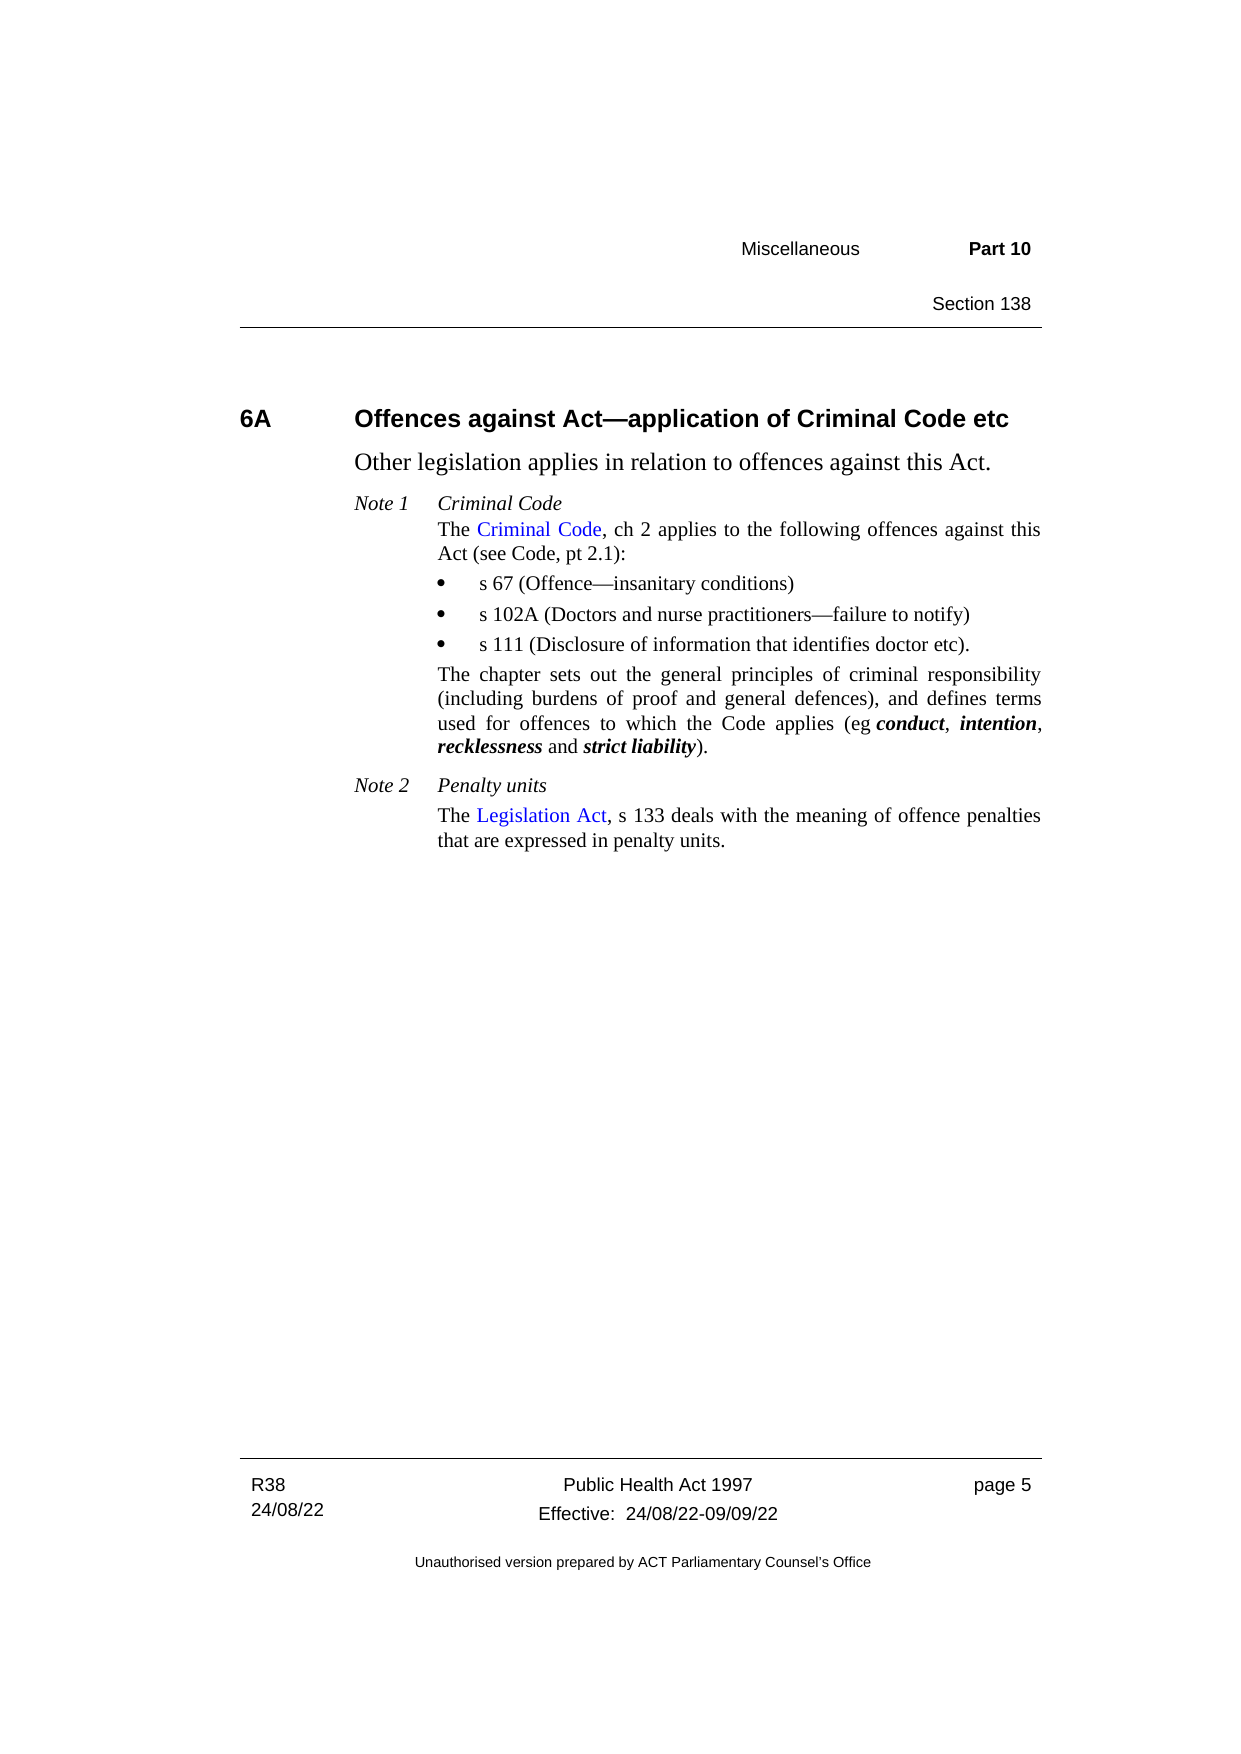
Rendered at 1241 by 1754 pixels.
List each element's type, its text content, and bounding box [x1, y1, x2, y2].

text The chapter sets out the general principles of criminal responsibility (including burdens of proof and general defences), and defines terms used for offences to which the Code applies (eg conduct, intention, recklessness and strict liability). [437, 662, 1042, 758]
text Other legislation applies in relation to offences against this Act. [354, 447, 1042, 476]
text  s 102A (Doctors and nurse practitioners—failure to notify) [437, 602, 1042, 626]
text 6A Offences against Act—application of Criminal Code etc [239, 404, 1042, 433]
text Note 2 Penalty units [354, 773, 1042, 797]
text  s 67 (Offence—insanitary conditions) [437, 571, 1042, 595]
text Note 1 Criminal Code [354, 491, 1042, 515]
text  s 111 (Disclosure of information that identifies doctor etc). [437, 632, 1042, 656]
text The Legislation Act, s 133 deals with the meaning of offence penalties that are expressed in penalty units. [437, 803, 1042, 852]
text The Criminal Code, ch 2 applies to the following offences against this Act (see Code, pt 2.1): [437, 517, 1042, 565]
